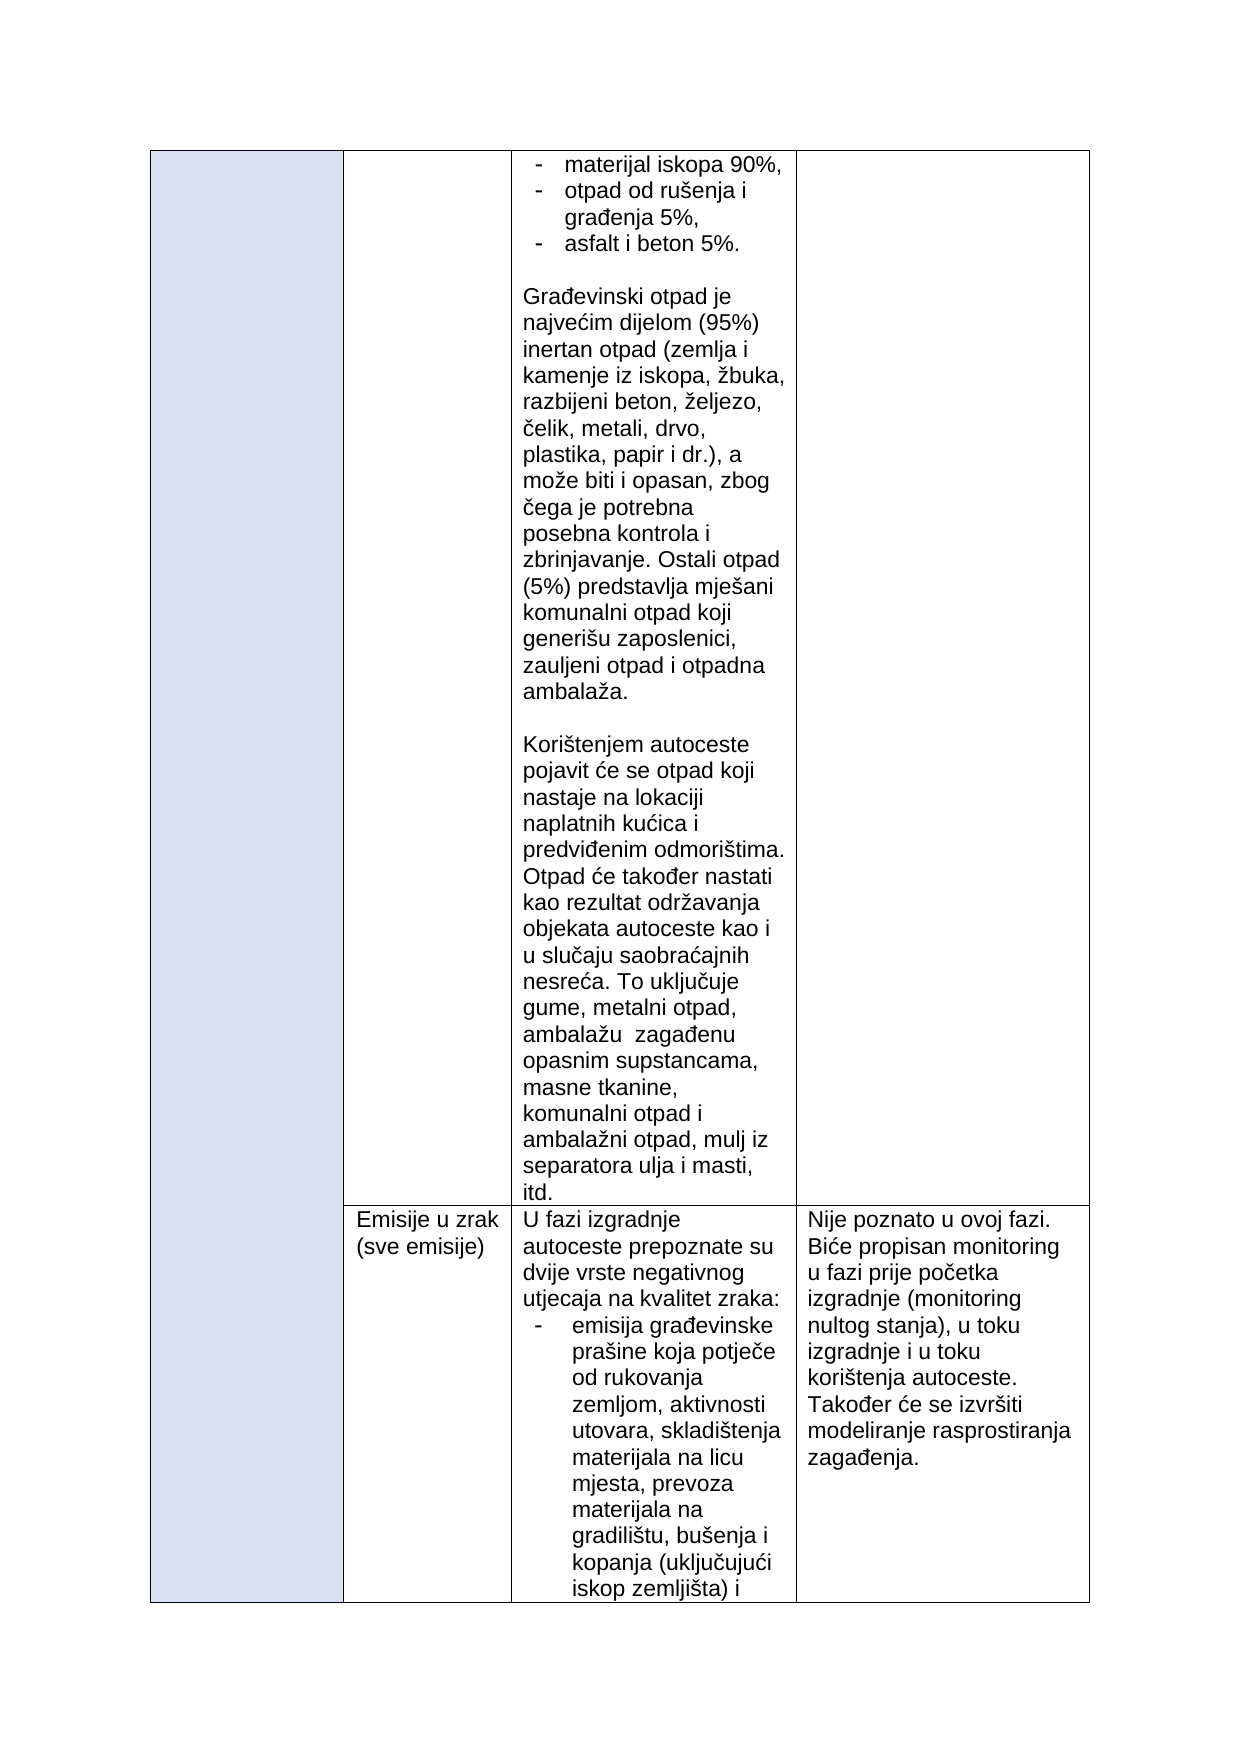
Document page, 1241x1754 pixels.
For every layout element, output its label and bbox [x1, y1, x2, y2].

table_cell [797, 1206, 1089, 1602]
table_cell [344, 1206, 511, 1602]
table_cell [512, 151, 796, 1205]
table_cell [797, 151, 1089, 1205]
table_cell [512, 1206, 796, 1602]
table_cell [344, 151, 511, 1205]
table_cell [151, 151, 343, 1602]
